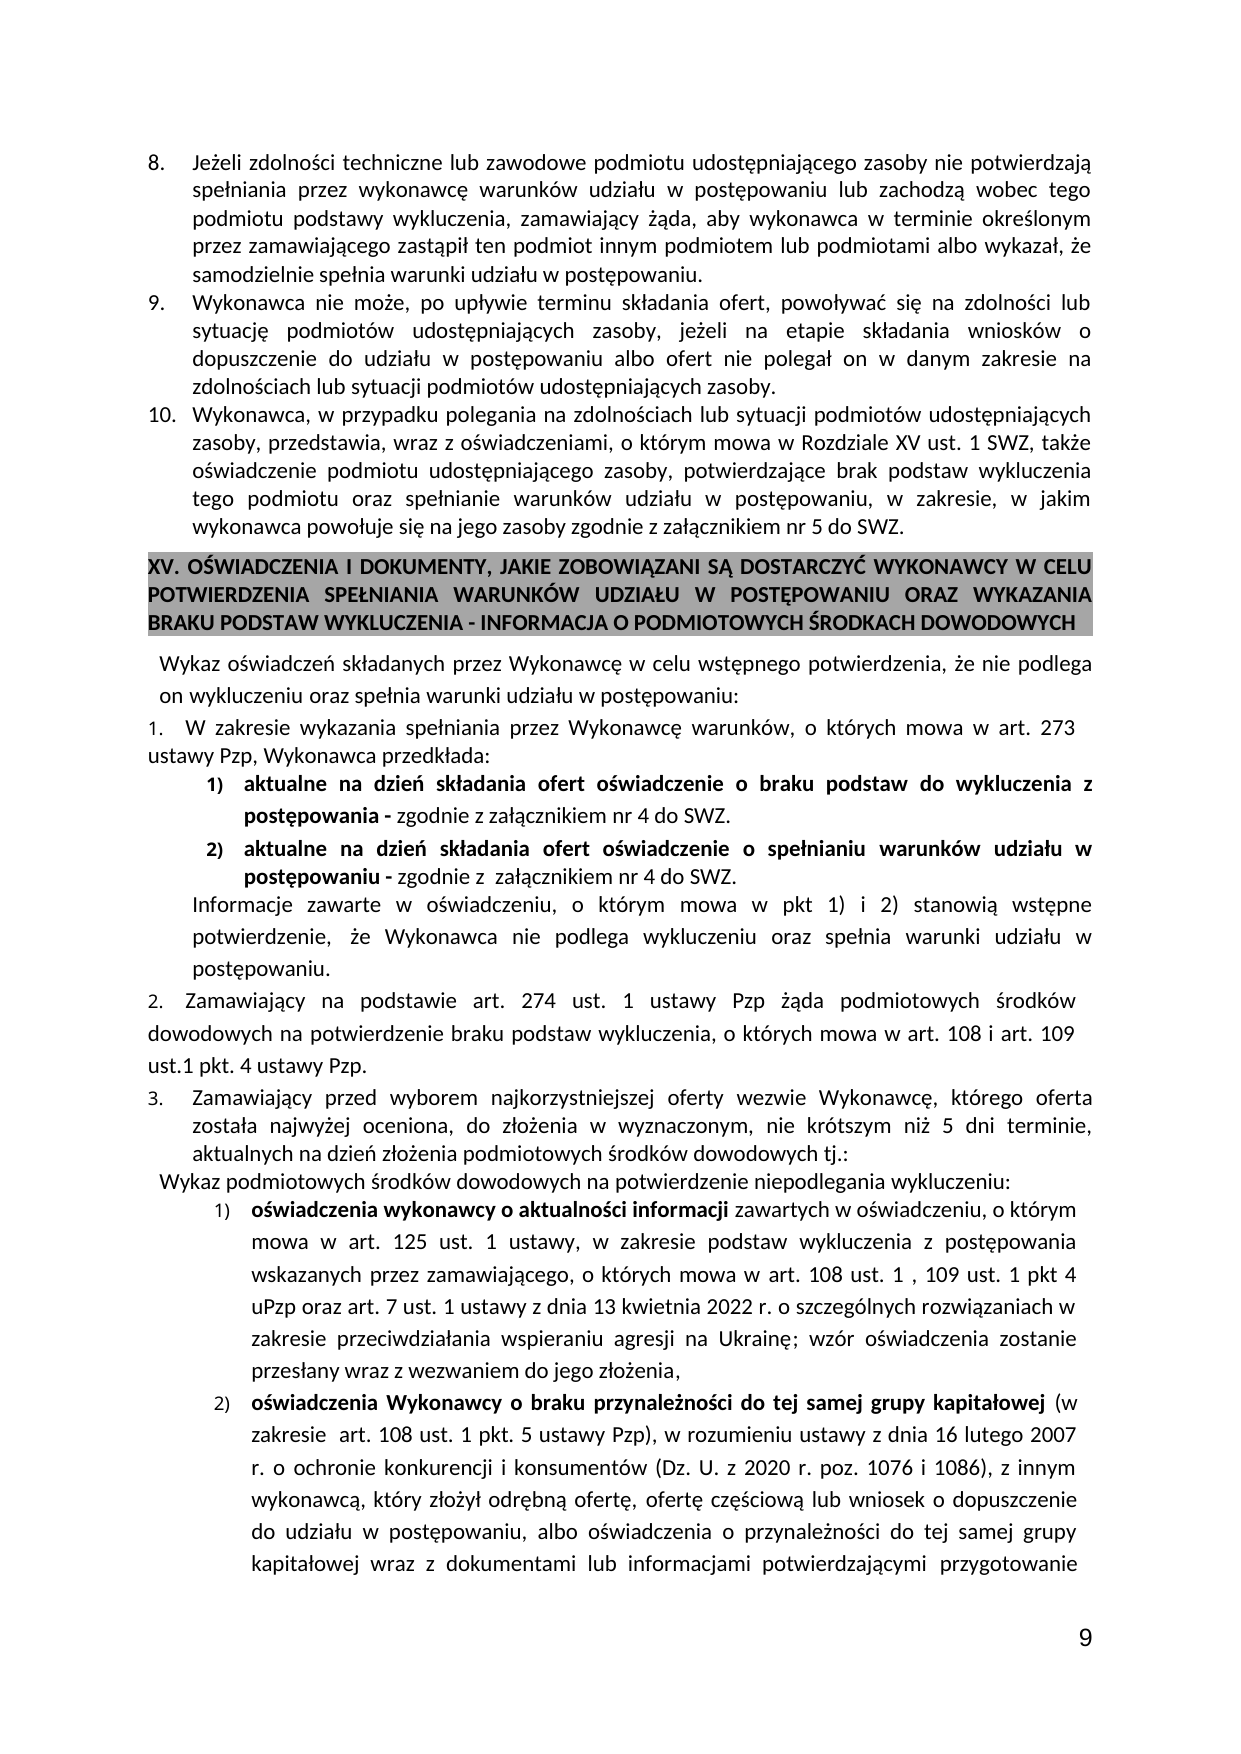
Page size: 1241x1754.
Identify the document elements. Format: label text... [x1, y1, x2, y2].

subtitle Zamawiający na podstawie art. 274 ust. 1 ustawy Pzp żąda podmiotowych środków dowodowych na potwierdzenie braku podstaw wykluczenia, o których mowa w art. 108 i art. 109 ust.1 pkt. 4 ustawy Pzp. [148, 987, 1077, 1079]
list Zamawiający przed wyborem najkorzystniejszej oferty wezwie Wykonawcę, którego oferta została najwyżej oceniona, do złożenia w wyznaczonym, nie krótszym niż 5 dni terminie, aktualnych na dzień złożenia podmiotowych środków dowodowych tj.: [148, 1083, 1093, 1167]
subtitle W zakresie wykazania spełniania przez Wykonawcę warunków, o których mowa w art. 273 ustawy Pzp, Wykonawca przedkłada: [148, 713, 1077, 769]
text XV. OŚWIADCZENIA I DOKUMENTY, JAKIE ZOBOWIĄZANI SĄ DOSTARCZYĆ WYKONAWCY W CELU POTWIERDZENIA SPEŁNIANIA WARUNKÓW UDZIAŁU W POSTĘPOWANIU ORAZ WYKAZANIA BRAKU PODSTAW WYKLUCZENIA - INFORMACJA O PODMIOTOWYCH ŚRODKACH DOWODOWYCH [148, 552, 1093, 636]
list aktualne na dzień składania ofert oświadczenie o braku podstaw do wykluczenia z postępowania - zgodnie z załącznikiem nr 4 do SWZ. [206, 769, 1093, 829]
list Wykonawca, w przypadku polegania na zdolnościach lub sytuacji podmiotów udostępniających zasoby, przedstawia, wraz z oświadczeniami, o którym mowa w Rozdziale XV ust. 1 SWZ, także oświadczenie podmiotu udostępniającego zasoby, potwierdzające brak podstaw wykluczenia tego podmiotu oraz spełnianie warunków udziału w postępowaniu, w zakresie, w jakim wykonawca powołuje się na jego zasoby zgodnie z załącznikiem nr 5 do SWZ. [148, 400, 1093, 540]
list oświadczenia wykonawcy o aktualności informacji zawartych w oświadczeniu, o którym mowa w art. 125 ust. 1 ustawy, w zakresie podstaw wykluczenia z postępowania wskazanych przez zamawiającego, o których mowa w art. 108 ust. 1 , 109 ust. 1 pkt 4 uPzp oraz art. 7 ust. 1 ustawy z dnia 13 kwietnia 2022 r. o szczególnych rozwiązaniach w zakresie przeciwdziałania wspieraniu agresji na Ukrainę; wzór oświadczenia zostanie przesłany wraz z wezwaniem do jego złożenia, [213, 1195, 1077, 1384]
list Jeżeli zdolności techniczne lub zawodowe podmiotu udostępniającego zasoby nie potwierdzają spełniania przez wykonawcę warunków udziału w postępowaniu lub zachodzą wobec tego podmiotu podstawy wykluczenia, zamawiający żąda, aby wykonawca w terminie określonym przez zamawiającego zastąpił ten podmiot innym podmiotem lub podmiotami albo wykazał, że samodzielnie spełnia warunki udziału w postępowaniu. [148, 148, 1093, 288]
list Wykonawca nie może, po upływie terminu składania ofert, powoływać się na zdolności lub sytuację podmiotów udostępniających zasoby, jeżeli na etapie składania wniosków o dopuszczenie do udziału w postępowaniu albo ofert nie polegał on w danym zakresie na zdolnościach lub sytuacji podmiotów udostępniających zasoby. [148, 288, 1093, 400]
text Wykaz oświadczeń składanych przez Wykonawcę w celu wstępnego potwierdzenia, że nie podlega on wykluczeniu oraz spełnia warunki udziału w postępowaniu: [159, 649, 1093, 709]
text Wykaz podmiotowych środków dowodowych na potwierdzenie niepodlegania wykluczeniu: [159, 1167, 1093, 1195]
text Informacje zawarte w oświadczeniu, o którym mowa w pkt 1) i 2) stanowią wstępne potwierdzenie, że Wykonawca nie podlega wykluczeniu oraz spełnia warunki udziału w postępowaniu. [192, 890, 1093, 982]
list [213, 1388, 1078, 1577]
list aktualne na dzień składania ofert oświadczenie o spełnianiu warunków udziału w postępowaniu - zgodnie z załącznikiem nr 4 do SWZ. [206, 834, 1093, 890]
